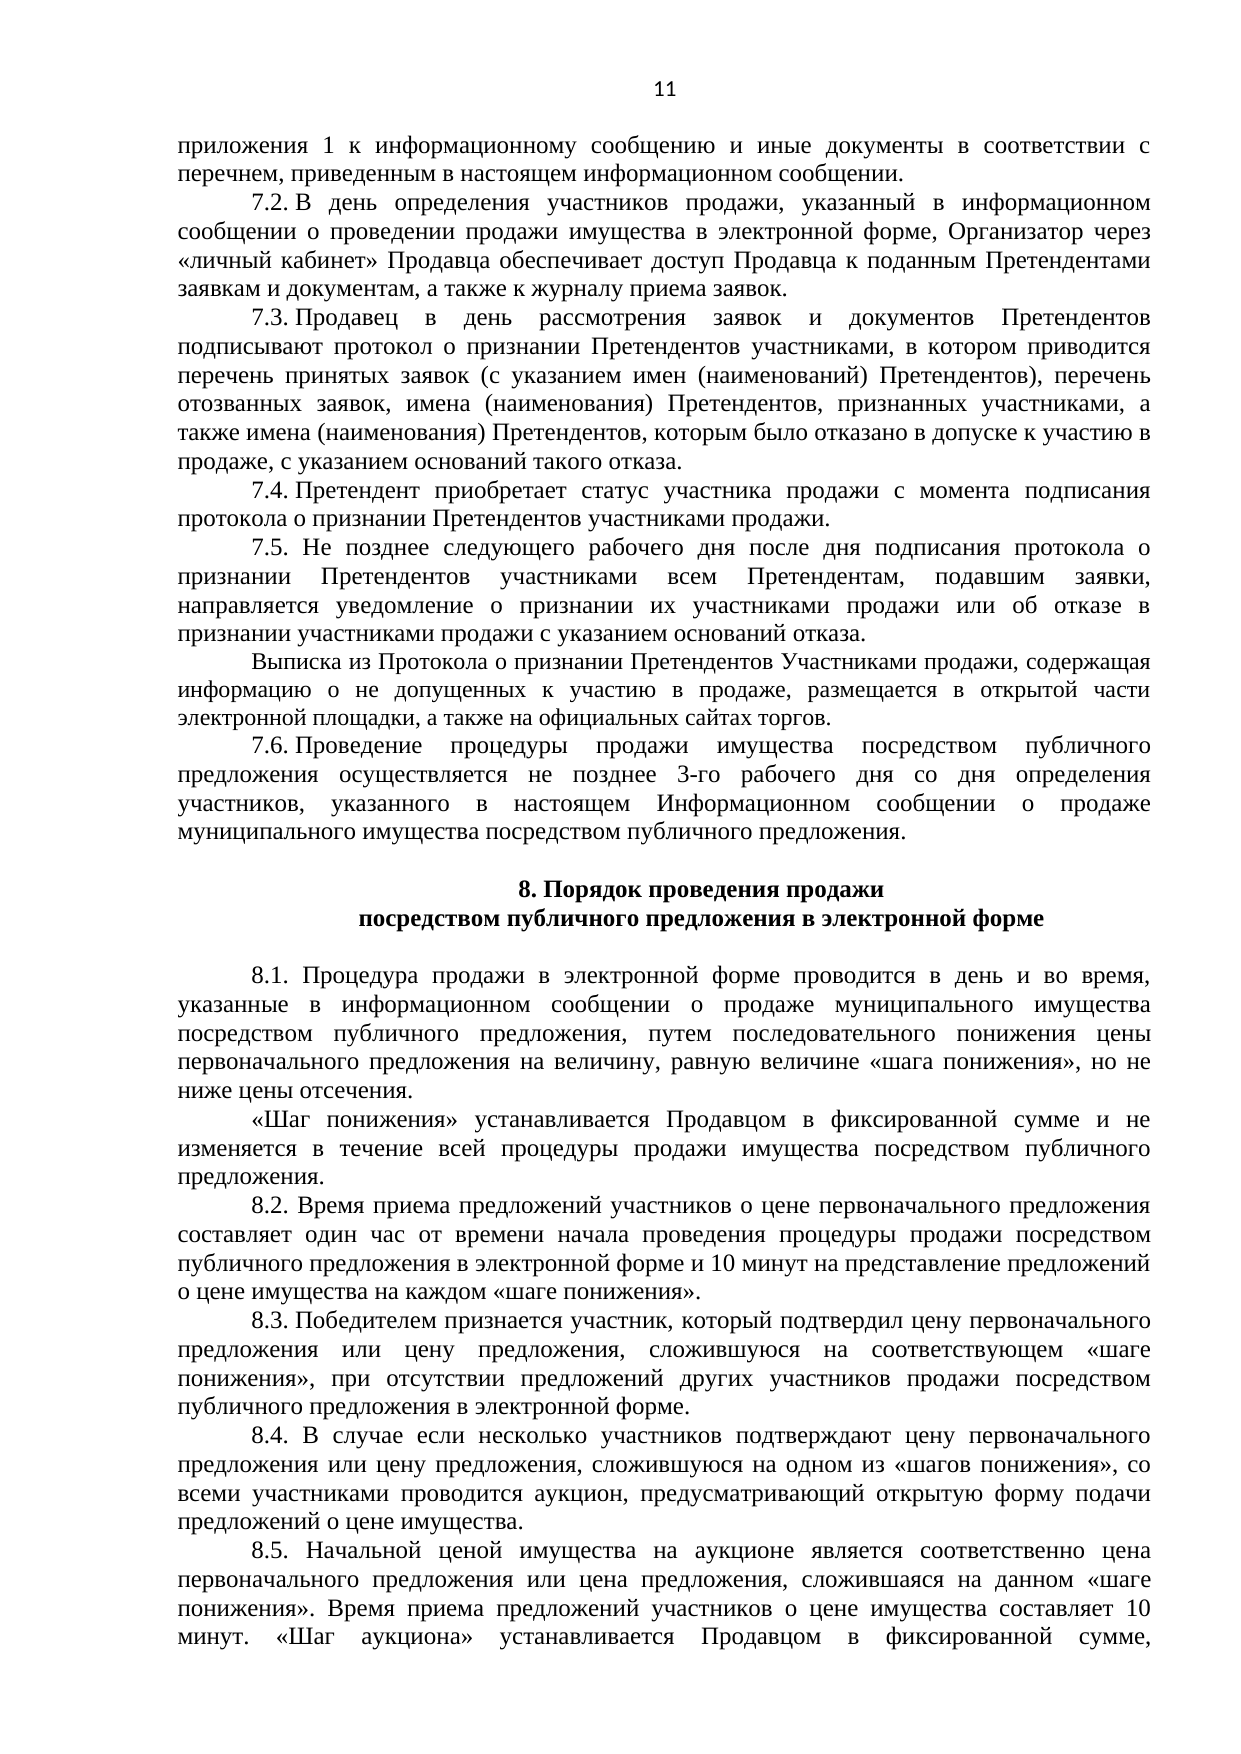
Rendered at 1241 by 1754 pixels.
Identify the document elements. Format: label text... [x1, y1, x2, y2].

text 7.2. В день определения участников продажи, указанный в информационном сообщении о проведении продажи имущества в электронной форме, Организатор через «личный кабинет» Продавца обеспечивает доступ Продавца к поданным Претендентами заявкам и документам, а также к журналу приема заявок. [177, 187, 1152, 302]
text 7.3. Продавец в день рассмотрения заявок и документов Претендентов подписывают протокол о признании Претендентов участниками, в котором приводится перечень принятых заявок (с указанием имен (наименований) Претендентов), перечень отозванных заявок, имена (наименования) Претендентов, признанных участниками, а также имена (наименования) Претендентов, которым было отказано в допуске к участию в продаже, с указанием оснований такого отказа. [177, 302, 1152, 475]
text Выписка из Протокола о признании Претендентов Участниками продажи, содержащая информацию о не допущенных к участию в продаже, размещается в открытой части электронной площадки, а также на официальных сайтах торгов. [177, 647, 1152, 730]
text 8.4. В случае если несколько участников подтверждают цену первоначального предложения или цену предложения, сложившуюся на одном из «шагов понижения», со всеми участниками проводится аукцион, предусматривающий открытую форму подачи предложений о цене имущества. [177, 1420, 1152, 1535]
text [177, 1535, 1152, 1650]
list 7.4. Претендент приобретает статус участника продажи с момента подписания протокола о признании Претендентов участниками продажи. [177, 475, 1152, 532]
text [177, 130, 1152, 187]
text 8.3. Победителем признается участник, который подтвердил цену первоначального предложения или цену предложения, сложившуюся на соответствующем «шаге понижения», при отсутствии предложений других участников продажи посредством публичного предложения в электронной форме. [177, 1305, 1152, 1420]
text 7.6. Проведение процедуры продажи имущества посредством публичного предложения осуществляется не позднее 3-го рабочего дня со дня определения участников, указанного в настоящем Информационном сообщении о продаже муниципального имущества посредством публичного предложения. [177, 730, 1152, 845]
text 8.1. Процедура продажи в электронной форме проводится в день и во время, указанные в информационном сообщении о продаже муниципального имущества посредством публичного предложения, путем последовательного понижения цены первоначального предложения на величину, равную величине «шага понижения», но не ниже цены отсечения. [177, 960, 1152, 1104]
text 8.2. Время приема предложений участников о цене первоначального предложения составляет один час от времени начала проведения процедуры продажи посредством публичного предложения в электронной форме и 10 минут на представление предложений о цене имущества на каждом «шаге понижения». [177, 1190, 1152, 1305]
list посредством публичного предложения в электронной форме [177, 903, 1152, 931]
text 7.5. Не позднее следующего рабочего дня после дня подписания протокола о признании Претендентов участниками всем Претендентам, подавшим заявки, направляется уведомление о признании их участниками продажи или об отказе в признании участниками продажи с указанием оснований отказа. [177, 532, 1152, 647]
list 8. Порядок проведения продажи [177, 874, 1152, 903]
text «Шаг понижения» устанавливается Продавцом в фиксированной сумме и не изменяется в течение всей процедуры продажи имущества посредством публичного предложения. [177, 1104, 1152, 1190]
